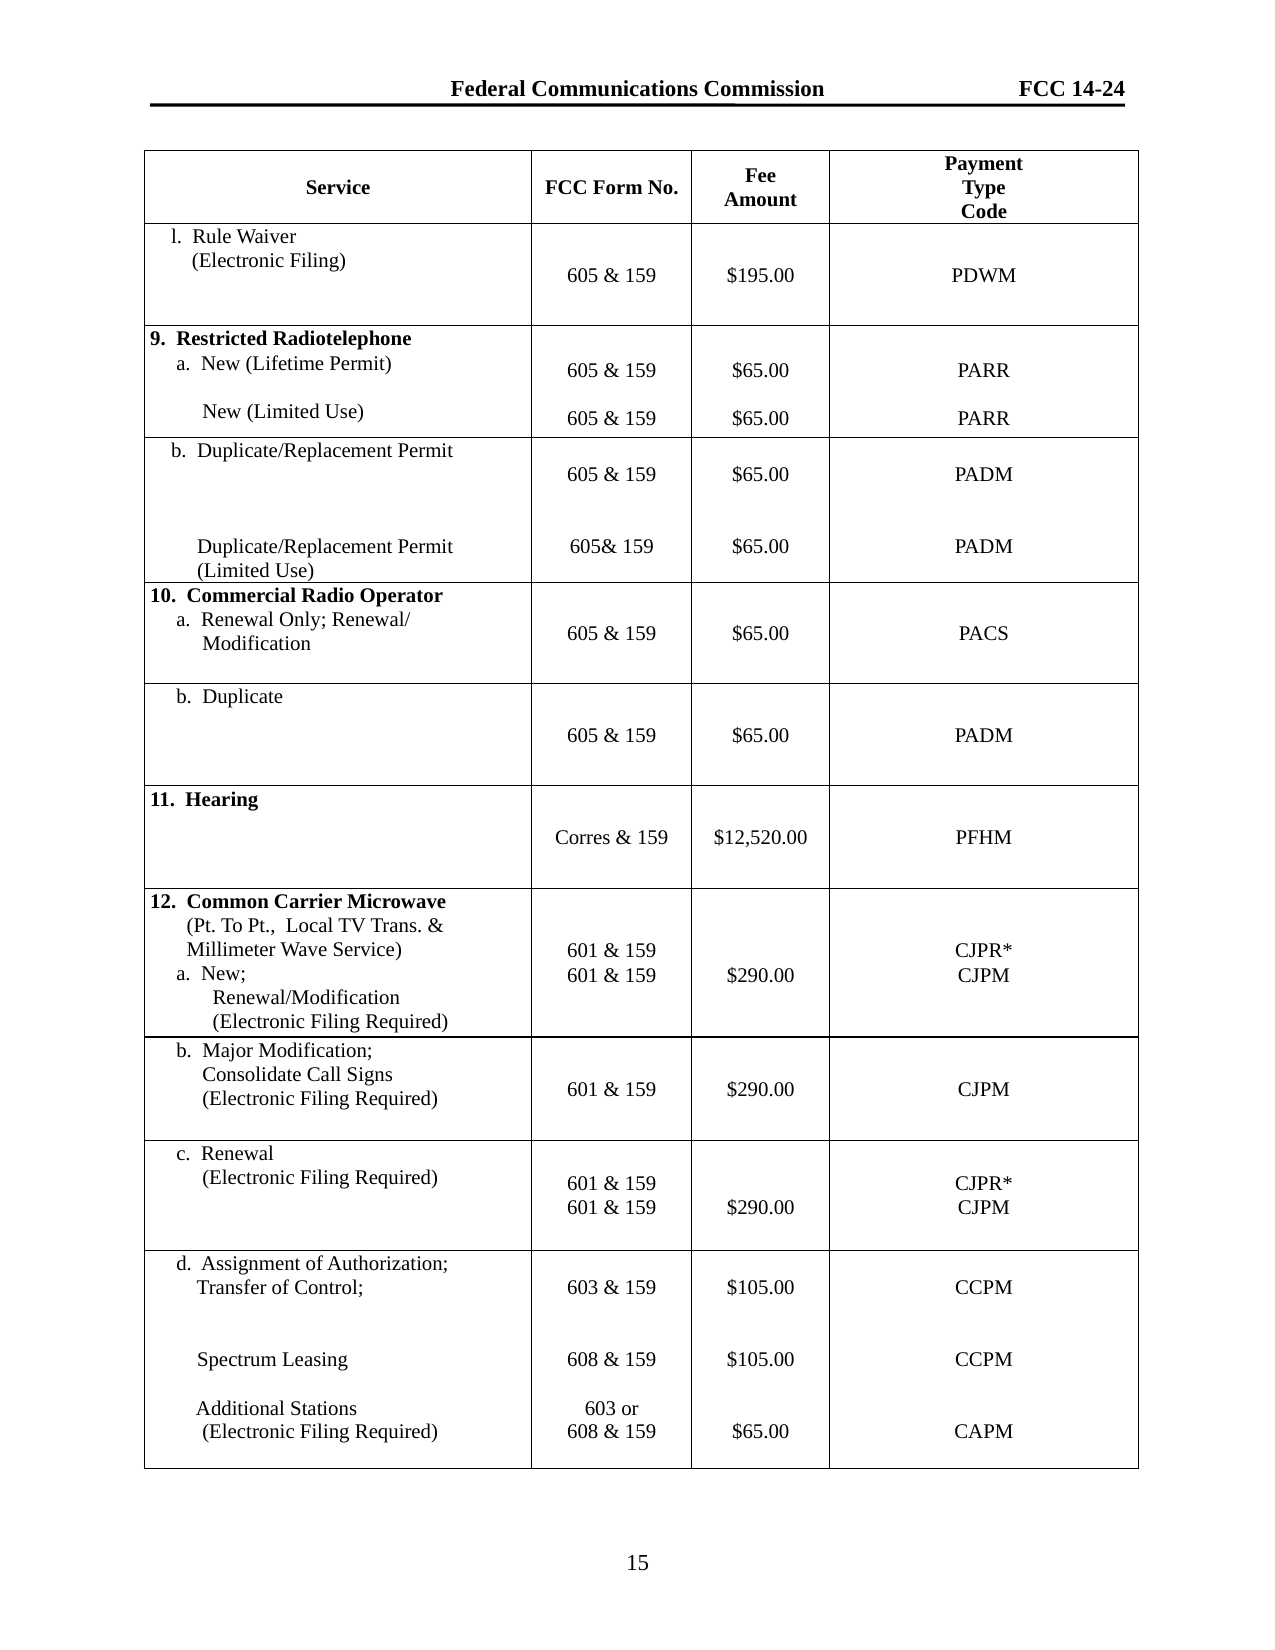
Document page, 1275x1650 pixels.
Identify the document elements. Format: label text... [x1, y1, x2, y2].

table_cell b. Major Modification; Consolidate Call Signs (Electronic Filing Required) [145, 1038, 531, 1139]
table_cell 11. Hearing [145, 786, 531, 887]
table_cell 605 & 159 605 & 159 [532, 326, 691, 437]
table_cell $105.00 $105.00 $65.00 [692, 1251, 829, 1468]
table_header Payment Type Code [830, 151, 1138, 223]
table_cell 605 & 159 605& 159 [532, 438, 691, 582]
table_cell PACS [830, 583, 1138, 683]
table_cell 601 & 159 [532, 1038, 691, 1139]
table_cell PDWM [830, 224, 1138, 325]
table_cell 601 & 159 601 & 159 [532, 1141, 691, 1250]
table_cell 10. Commercial Radio Operator a. Renewal Only; Renewal/ Modification [145, 583, 531, 683]
table_cell PADM [830, 684, 1138, 785]
table_cell $290.00 [692, 1038, 829, 1139]
table_header Service [145, 151, 531, 223]
table_cell Corres & 159 [532, 786, 691, 887]
table_cell CCPM CCPM CAPM [830, 1251, 1138, 1468]
table_header FCC Form No. [532, 151, 691, 223]
table_cell $65.00 [692, 684, 829, 785]
table_cell $65.00 $65.00 [692, 438, 829, 582]
table_cell $65.00 [692, 583, 829, 683]
table_header Fee Amount [692, 151, 829, 223]
table_cell $290.00 [692, 889, 829, 1036]
table_cell PFHM [830, 786, 1138, 887]
table_cell $195.00 [692, 224, 829, 325]
table_cell 12. Common Carrier Microwave (Pt. To Pt., Local TV Trans. & Millimeter Wave Service) a. New; Renewal/Modification (Electronic Filing Required) [145, 889, 531, 1036]
table_cell PARR PARR [830, 326, 1138, 437]
table_cell l. Rule Waiver (Electronic Filing) [145, 224, 531, 325]
table_cell d. Assignment of Authorization; Transfer of Control; Spectrum Leasing Additional Stations (Electronic Filing Required) [145, 1251, 531, 1468]
table_cell 605 & 159 [532, 583, 691, 683]
table_cell CJPR* CJPM [830, 889, 1138, 1036]
table_cell 601 & 159 601 & 159 [532, 889, 691, 1036]
table_cell 605 & 159 [532, 684, 691, 785]
table_cell CJPM [830, 1038, 1138, 1139]
table_cell $12,520.00 [692, 786, 829, 887]
table_cell c. Renewal (Electronic Filing Required) [145, 1141, 531, 1250]
table_cell 605 & 159 [532, 224, 691, 325]
table_cell 9. Restricted Radiotelephone a. New (Lifetime Permit) New (Limited Use) [145, 326, 531, 437]
table_cell b. Duplicate [145, 684, 531, 785]
table_cell 603 & 159 608 & 159 603 or 608 & 159 [532, 1251, 691, 1468]
table_cell $65.00 $65.00 [692, 326, 829, 437]
table_cell $290.00 [692, 1141, 829, 1250]
table_cell b. Duplicate/Replacement Permit Duplicate/Replacement Permit (Limited Use) [145, 438, 531, 582]
table_cell PADM PADM [830, 438, 1138, 582]
table_cell CJPR* CJPM [830, 1141, 1138, 1250]
